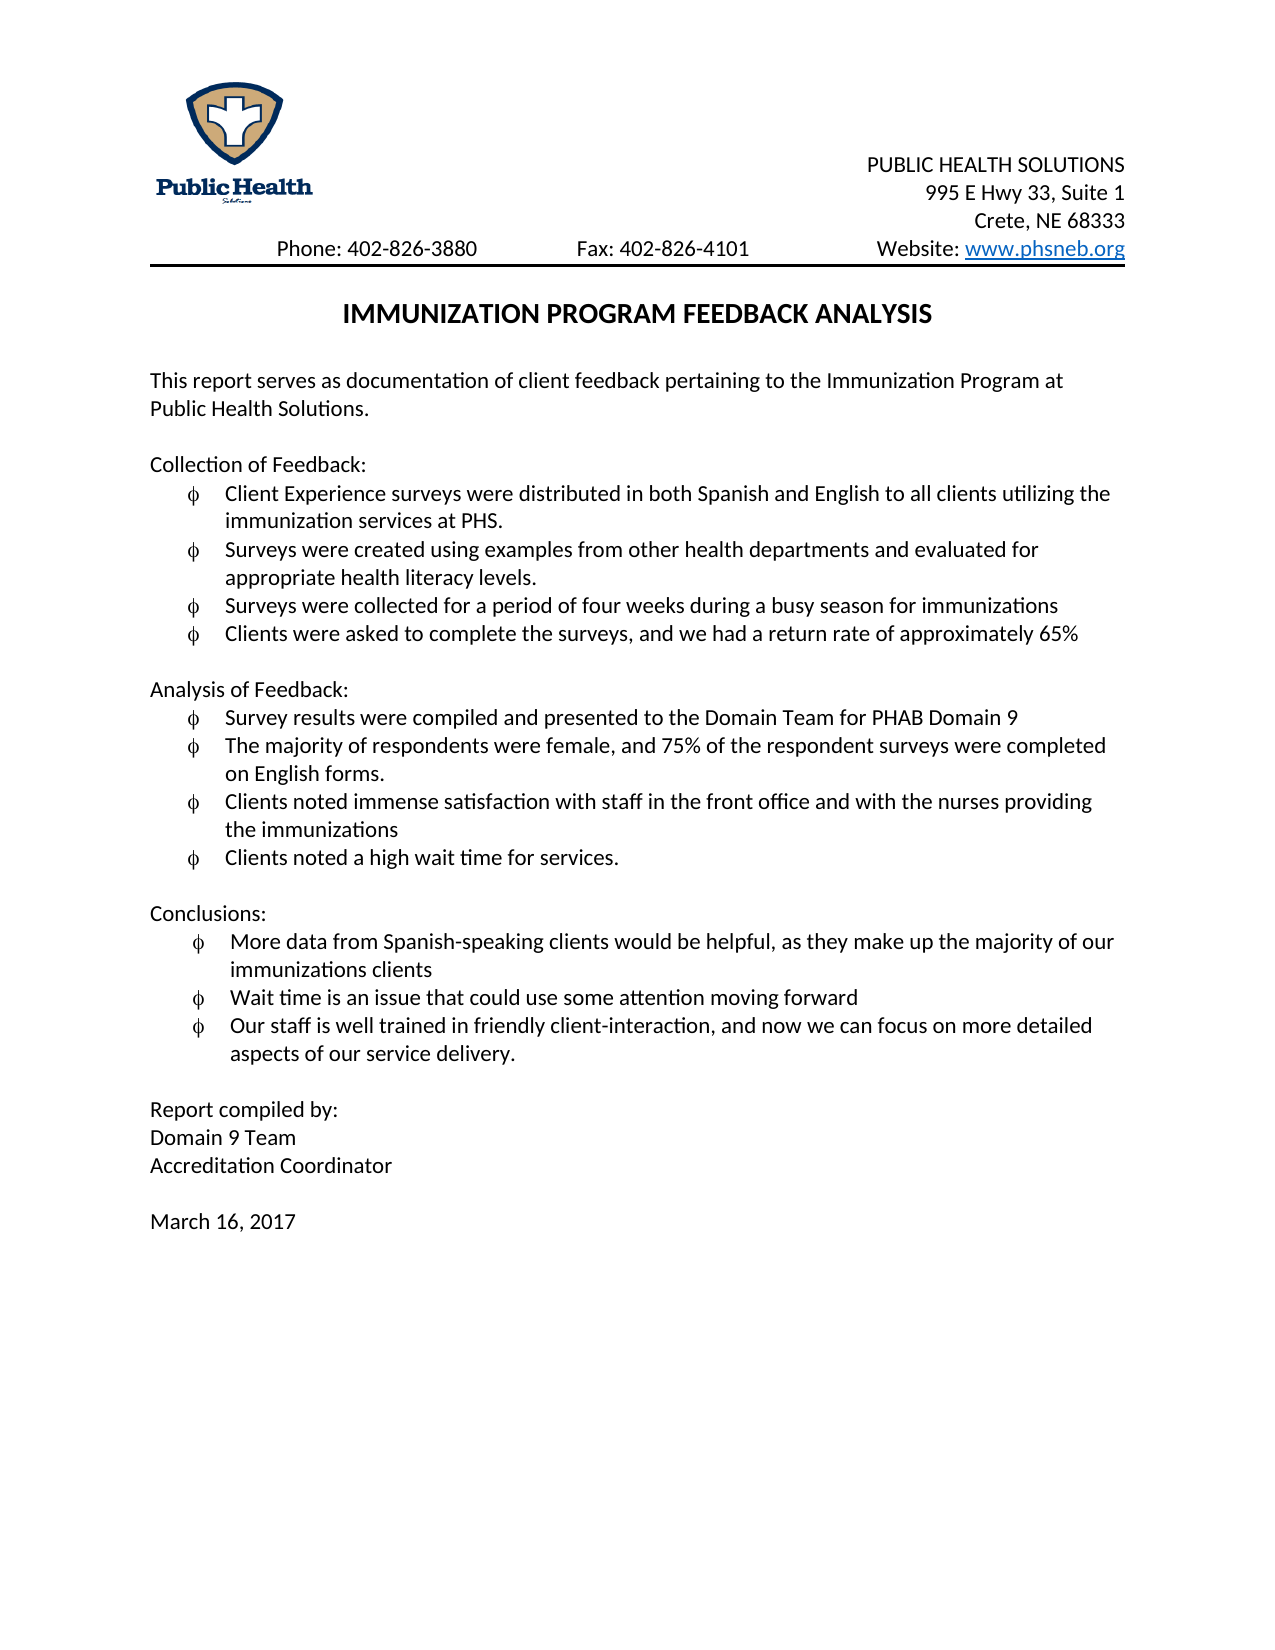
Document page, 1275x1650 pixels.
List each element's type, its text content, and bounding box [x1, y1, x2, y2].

list Clients were asked to complete the surveys, and we had a return rate of approximately 65% [187, 619, 1125, 647]
text 995 E Hwy 33, Suite 1 [318, 178, 1125, 206]
list Wait time is an issue that could use some attention moving forward [192, 983, 1125, 1011]
picture [151, 68, 318, 224]
list More data from Spanish-speaking clients would be helpful, as they make up the majority of our immunizations clients [192, 927, 1125, 983]
text Phone: 402-826-3880 Fax: 402-826-4101 Website: www.phsneb.org [150, 234, 1125, 264]
list Clients noted a high wait time for services. [187, 843, 1125, 871]
text Report compiled by: [150, 1095, 1125, 1123]
list Client Experience surveys were distributed in both Spanish and English to all clients utilizing the immunization services at PHS. [187, 479, 1125, 535]
text IMMUNIZATION PROGRAM FEEDBACK ANALYSIS [150, 295, 1125, 331]
text PUBLIC HEALTH SOLUTIONS [318, 150, 1125, 178]
list Our staff is well trained in friendly client-interaction, and now we can focus on more detailed aspects of our service delivery. [192, 1011, 1125, 1067]
list Clients noted immense satisfaction with staff in the front office and with the nurses providing the immunizations [187, 787, 1125, 843]
list Surveys were collected for a period of four weeks during a busy season for immunizations [187, 591, 1125, 619]
text Conclusions: [150, 899, 1125, 927]
list Survey results were compiled and presented to the Domain Team for PHAB Domain 9 [187, 703, 1125, 731]
text Collection of Feedback: [150, 451, 1125, 479]
text Analysis of Feedback: [150, 675, 1125, 703]
text This report serves as documentation of client feedback pertaining to the Immunization Program at Public Health Solutions. [150, 367, 1125, 423]
text Crete, NE 68333 [150, 206, 1125, 234]
list The majority of respondents were female, and 75% of the respondent surveys were completed on English forms. [187, 731, 1125, 787]
text Domain 9 Team [150, 1123, 1125, 1151]
text March 16, 2017 [150, 1207, 1125, 1235]
text Accreditation Coordinator [150, 1151, 1125, 1179]
list Surveys were created using examples from other health departments and evaluated for appropriate health literacy levels. [187, 535, 1125, 591]
